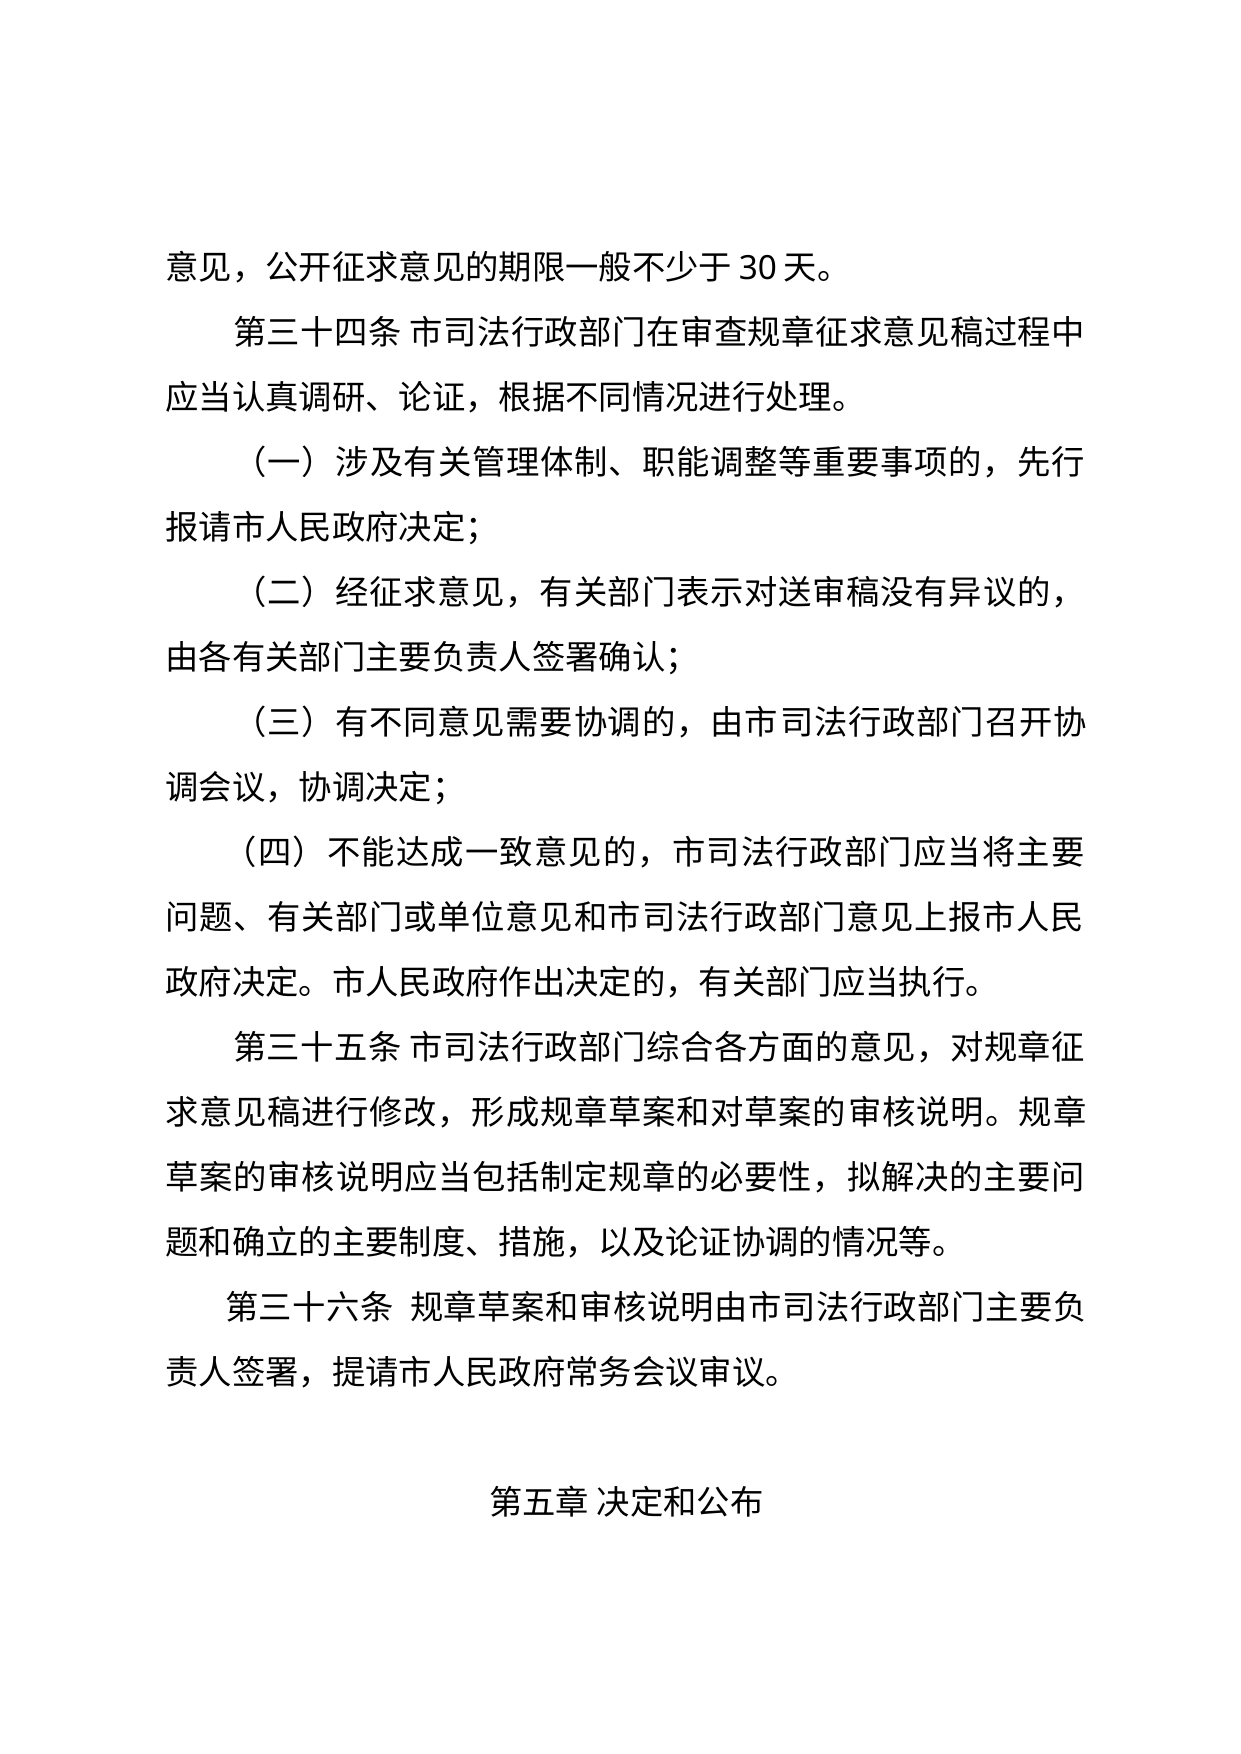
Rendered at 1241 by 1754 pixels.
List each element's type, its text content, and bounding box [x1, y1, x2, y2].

text 第三十五条 市司法行政部门综合各方面的意见，对规章征求意见稿进行修改，形成规章草案和对草案的审核说明。规章草案的审核说明应当包括制定规章的必要性，拟解决的主要问题和确立的主要制度、措施，以及论证协调的情况等。 [165, 1013, 1087, 1273]
text （二）经征求意见，有关部门表示对送审稿没有异议的，由各有关部门主要负责人签署确认； [165, 558, 1087, 688]
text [165, 233, 1087, 298]
text 第三十六条 规章草案和审核说明由市司法行政部门主要负责人签署，提请市人民政府常务会议审议。 [165, 1273, 1087, 1403]
text （一）涉及有关管理体制、职能调整等重要事项的，先行报请市人民政府决定； [165, 428, 1087, 558]
text （三）有不同意见需要协调的，由市司法行政部门召开协调会议，协调决定； [165, 688, 1087, 818]
text （四）不能达成一致意见的，市司法行政部门应当将主要问题、有关部门或单位意见和市司法行政部门意见上报市人民政府决定。市人民政府作出决定的，有关部门应当执行。 [165, 939, 1087, 1013]
list 决定和公布 [165, 1468, 1087, 1533]
text 第三十四条 市司法行政部门在审查规章征求意见稿过程中应当认真调研、论证，根据不同情况进行处理。 [165, 298, 1087, 428]
text （四）不能达成一致意见的，市司法行政部门应当将主要问题、有关部门或单位意见和市司法行政部门意见上报市人民政府决定。市人民政府作出决定的，有关部门应当执行。 [165, 818, 1087, 891]
